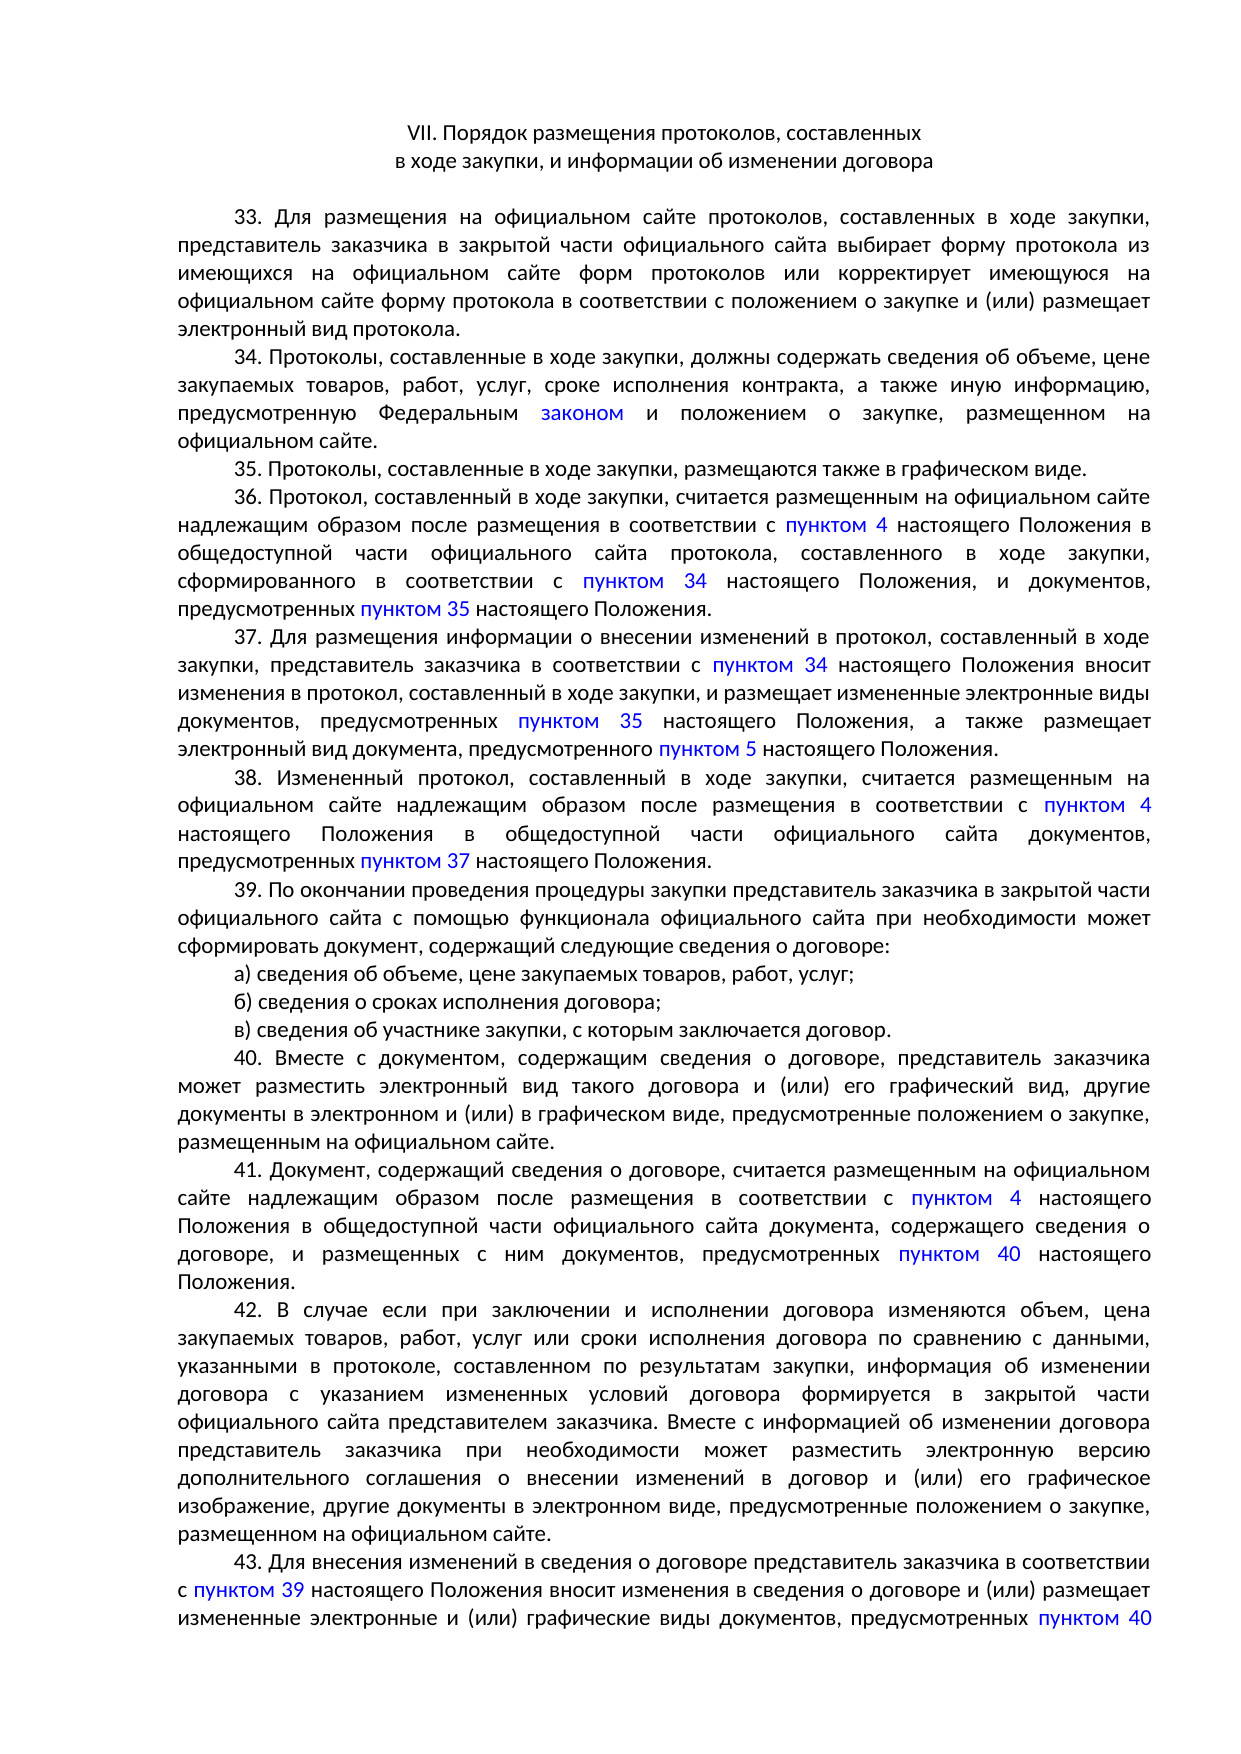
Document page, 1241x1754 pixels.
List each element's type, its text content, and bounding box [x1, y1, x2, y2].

text 40. Вместе с документом, содержащим сведения о договоре, представитель заказчика может разместить электронный вид такого договора и (или) его графический вид, другие документы в электронном и (или) в графическом виде, предусмотренные положением о закупке, размещенным на официальном сайте. [177, 1043, 1152, 1155]
text 38. Измененный протокол, составленный в ходе закупки, считается размещенным на официальном сайте надлежащим образом после размещения в соответствии с пунктом 4 настоящего Положения в общедоступной части официального сайта документов, предусмотренных пунктом 37 настоящего Положения. [177, 763, 1152, 875]
text 42. В случае если при заключении и исполнении договора изменяются объем, цена закупаемых товаров, работ, услуг или сроки исполнения договора по сравнению с данными, указанными в протоколе, составленном по результатам закупки, информация об изменении договора с указанием измененных условий договора формируется в закрытой части официального сайта представителем заказчика. Вместе с информацией об изменении договора представитель заказчика при необходимости может разместить электронную версию дополнительного соглашения о внесении изменений в договор и (или) его графическое изображение, другие документы в электронном виде, предусмотренные положением о закупке, размещенном на официальном сайте. [177, 1295, 1152, 1547]
text 35. Протоколы, составленные в ходе закупки, размещаются также в графическом виде. [177, 454, 1152, 482]
text а) сведения об объеме, цене закупаемых товаров, работ, услуг; [177, 959, 1152, 987]
text 41. Документ, содержащий сведения о договоре, считается размещенным на официальном сайте надлежащим образом после размещения в соответствии с пунктом 4 настоящего Положения в общедоступной части официального сайта документа, содержащего сведения о договоре, и размещенных с ним документов, предусмотренных пунктом 40 настоящего Положения. [177, 1155, 1152, 1295]
text б) сведения о сроках исполнения договора; [177, 987, 1152, 1015]
text 33. Для размещения на официальном сайте протоколов, составленных в ходе закупки, представитель заказчика в закрытой части официального сайта выбирает форму протокола из имеющихся на официальном сайте форм протоколов или корректирует имеющуюся на официальном сайте форму протокола в соответствии с положением о закупке и (или) размещает электронный вид протокола. [177, 202, 1152, 342]
text 37. Для размещения информации о внесении изменений в протокол, составленный в ходе закупки, представитель заказчика в соответствии с пунктом 34 настоящего Положения вносит изменения в протокол, составленный в ходе закупки, и размещает измененные электронные виды документов, предусмотренных пунктом 35 настоящего Положения, а также размещает электронный вид документа, предусмотренного пунктом 5 настоящего Положения. [177, 622, 1152, 763]
text в) сведения об участнике закупки, с которым заключается договор. [177, 1015, 1152, 1043]
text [177, 1547, 1152, 1631]
text в ходе закупки, и информации об изменении договора [177, 146, 1152, 174]
text 34. Протоколы, составленные в ходе закупки, должны содержать сведения об объеме, цене закупаемых товаров, работ, услуг, сроке исполнения контракта, а также иную информацию, предусмотренную Федеральным законом и положением о закупке, размещенном на официальном сайте. [177, 342, 1152, 454]
text VII. Порядок размещения протоколов, составленных [177, 118, 1152, 146]
text 36. Протокол, составленный в ходе закупки, считается размещенным на официальном сайте надлежащим образом после размещения в соответствии с пунктом 4 настоящего Положения в общедоступной части официального сайта протокола, составленного в ходе закупки, сформированного в соответствии с пунктом 34 настоящего Положения, и документов, предусмотренных пунктом 35 настоящего Положения. [177, 482, 1152, 622]
text 39. По окончании проведения процедуры закупки представитель заказчика в закрытой части официального сайта с помощью функционала официального сайта при необходимости может сформировать документ, содержащий следующие сведения о договоре: [177, 875, 1152, 959]
